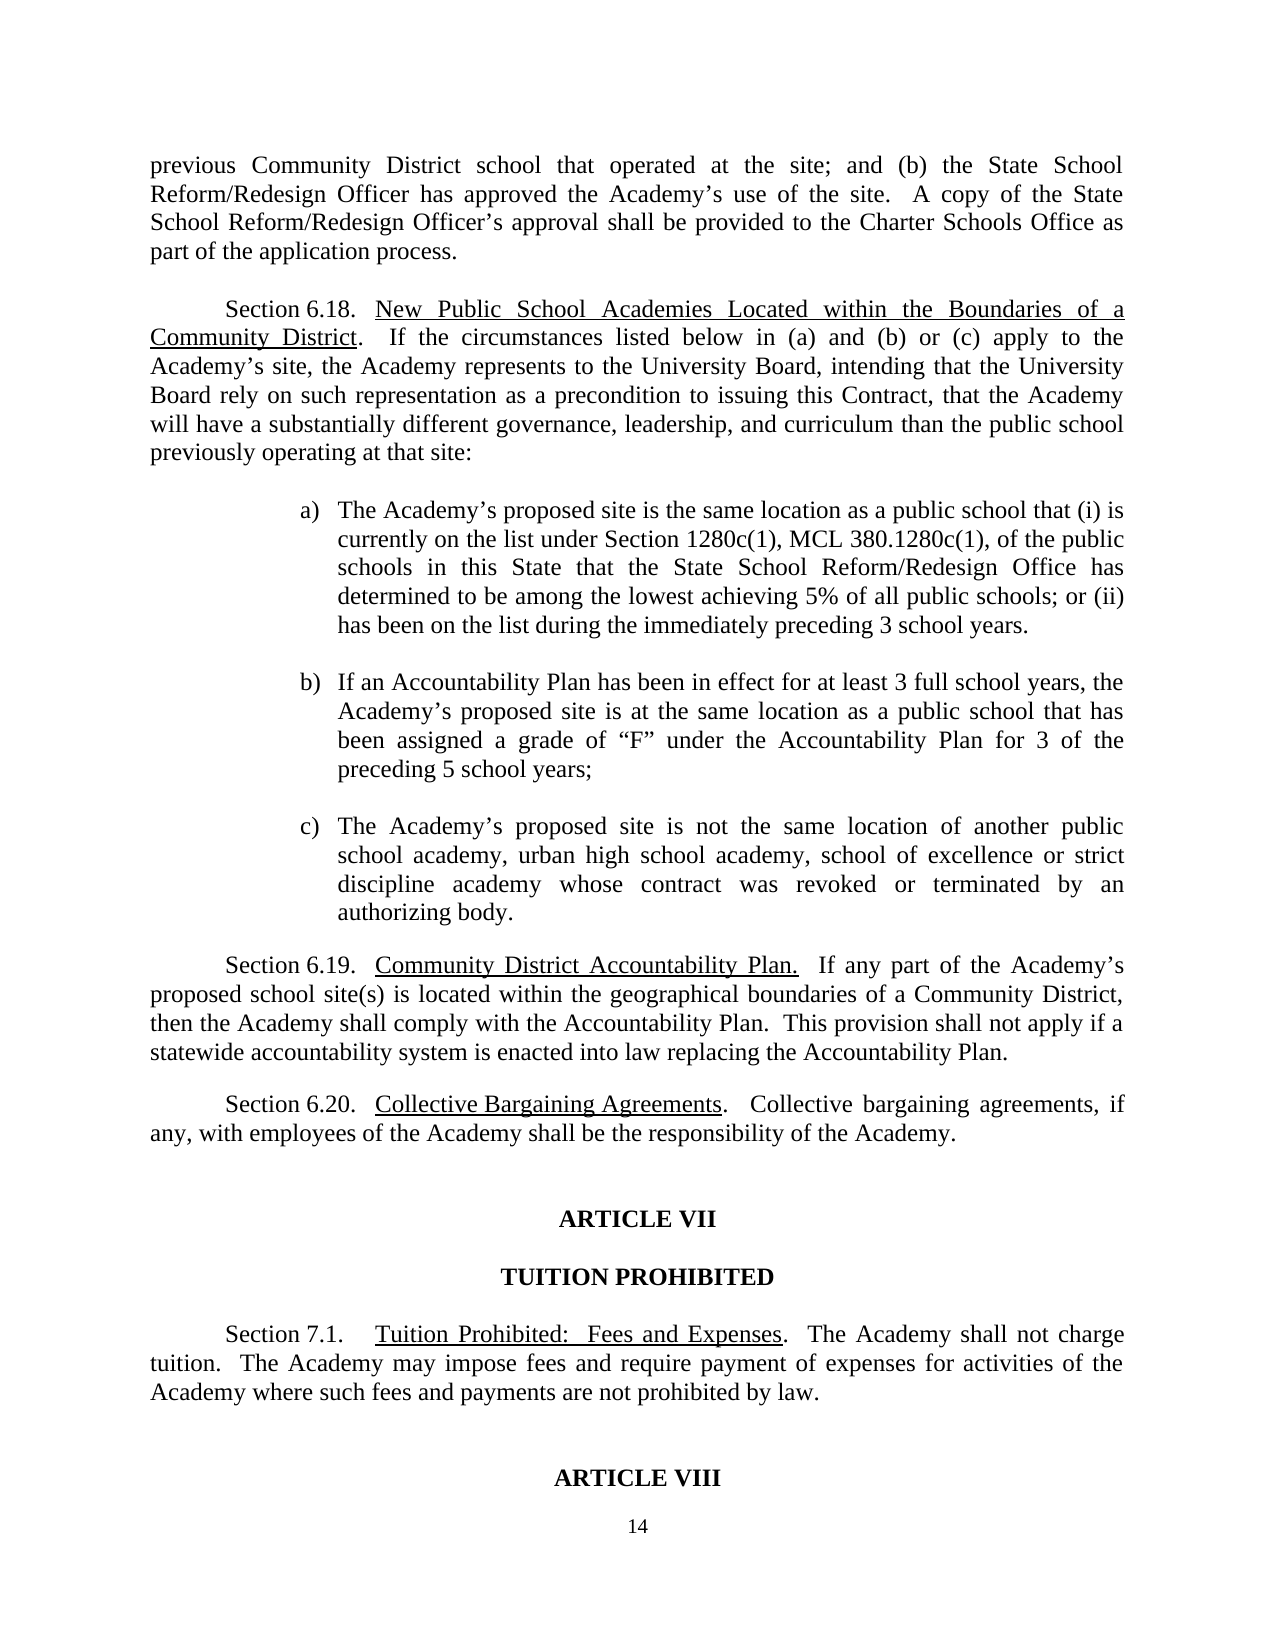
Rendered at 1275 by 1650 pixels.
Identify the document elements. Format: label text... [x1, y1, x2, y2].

list The Academy’s proposed site is the same location as a public school that (i) is currently on the list under Section 1280c(1), MCL 380.1280c(1), of the public schools in this State that the State School Reform/Redesign Office has determined to be among the lowest achieving 5% of all public schools; or (ii) has been on the list during the immediately preceding 3 school years. [300, 495, 1125, 639]
subtitle TUITION PROHIBITED [150, 1262, 1125, 1291]
list The Academy’s proposed site is not the same location of another public school academy, urban high school academy, school of excellence or strict discipline academy whose contract was revoked or terminated by an authorizing body. [300, 811, 1125, 926]
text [150, 150, 1125, 265]
list If an Accountability Plan has been in effect for at least 3 full school years, the Academy’s proposed site is at the same location as a public school that has been assigned a grade of “F” under the Accountability Plan for 3 of the preceding 5 school years; [300, 667, 1125, 782]
text Section 6.19. Community District Accountability Plan. If any part of the Academy’s proposed school site(s) is located within the geographical boundaries of a Community District, then the Academy shall comply with the Accountability Plan. This provision shall not apply if a statewide accountability system is enacted into law replacing the Accountability Plan. [150, 950, 1125, 1065]
text Section 6.20. Collective Bargaining Agreements. Collective bargaining agreements, if any, with employees of the Academy shall be the responsibility of the Academy. [150, 1089, 1125, 1147]
text Section 7.1. Tuition Prohibited: Fees and Expenses. The Academy shall not charge tuition. The Academy may impose fees and require payment of expenses for activities of the Academy where such fees and payments are not prohibited by law. [150, 1319, 1125, 1406]
text Section 6.18. New Public School Academies Located within the Boundaries of a Community District. If the circumstances listed below in (a) and (b) or (c) apply to the Academy’s site, the Academy represents to the University Board, intending that the University Board rely on such representation as a precondition to issuing this Contract, that the Academy will have a substantially different governance, leadership, and curriculum than the public school previously operating at that site: [150, 294, 1125, 466]
text ARTICLE VII [150, 1204, 1125, 1233]
text ARTICLE VIII [150, 1463, 1125, 1492]
